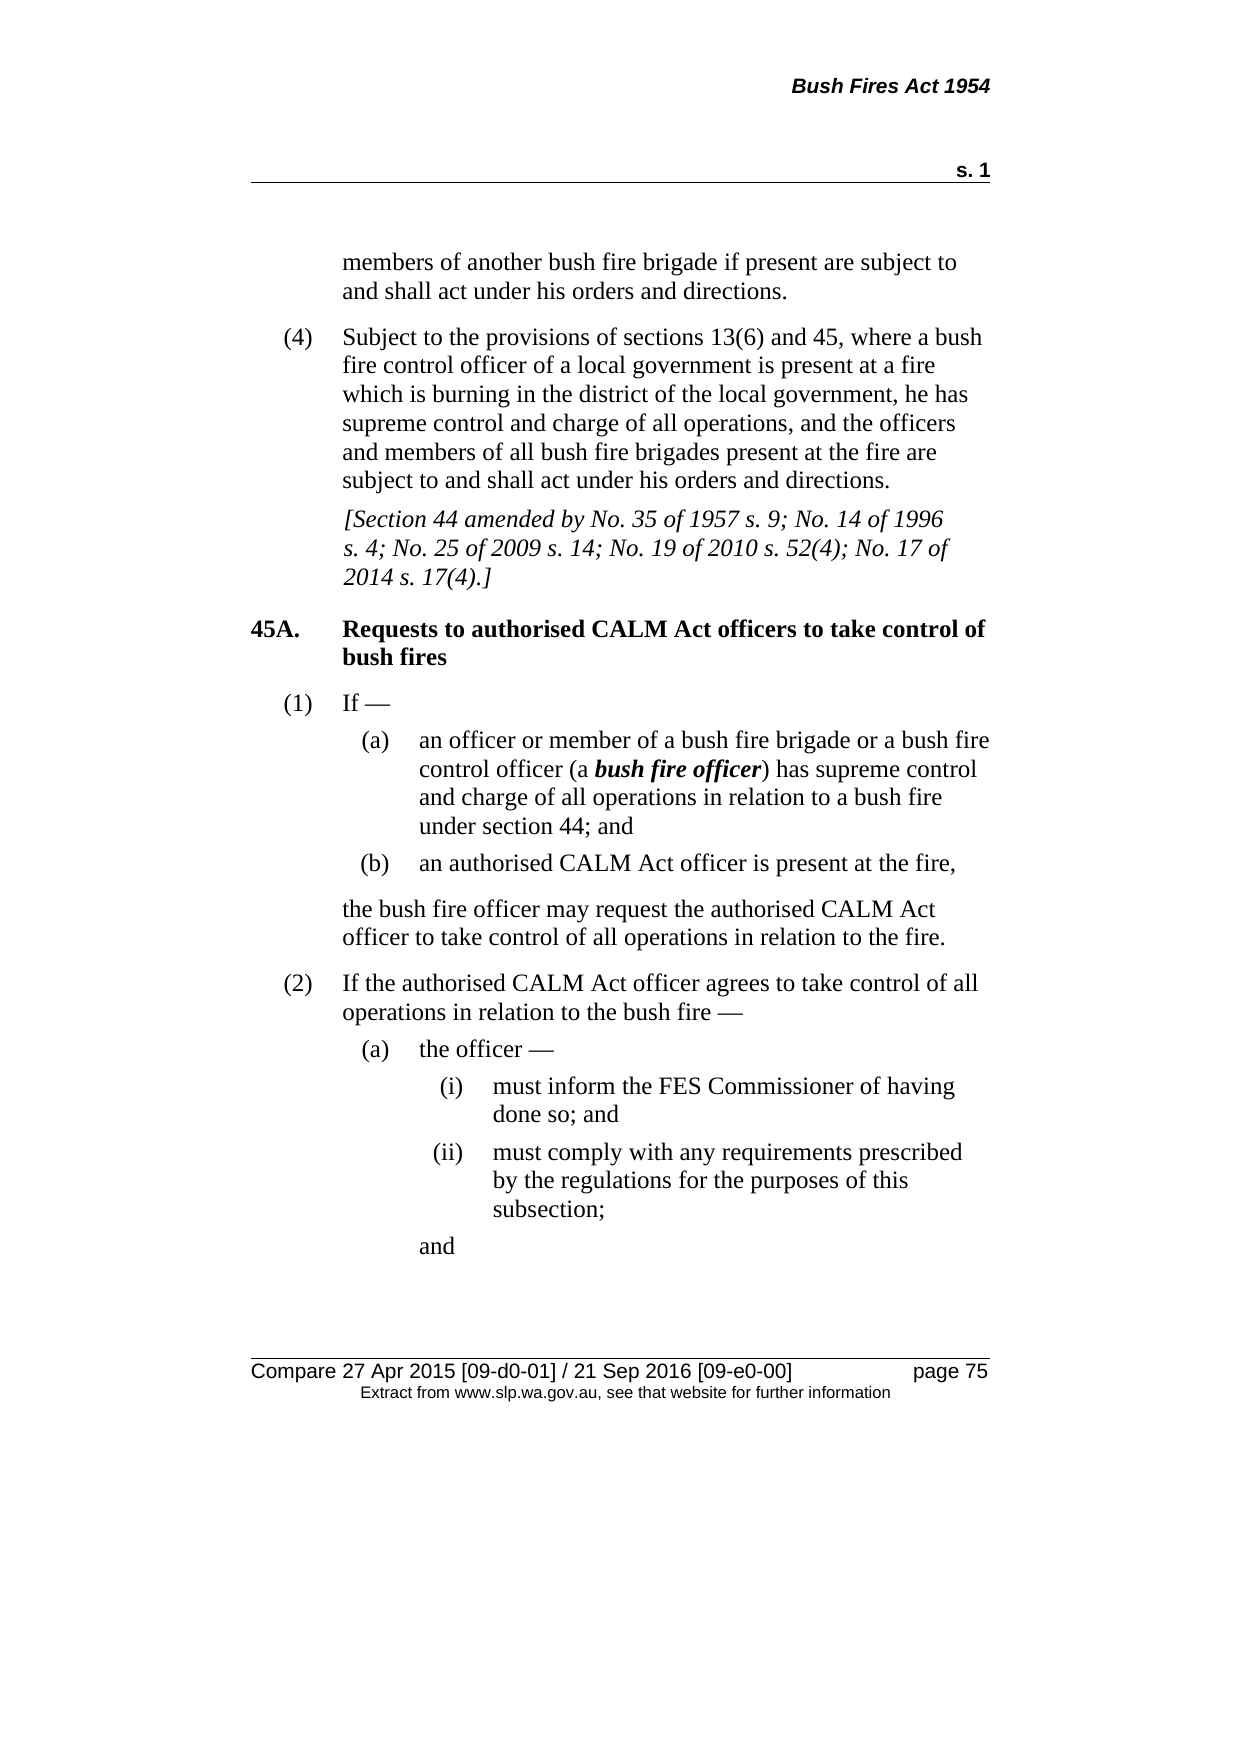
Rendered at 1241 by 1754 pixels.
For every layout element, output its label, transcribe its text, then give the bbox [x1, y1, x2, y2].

text (1) If — [251, 688, 990, 717]
text (4) Subject to the provisions of sections 13(6) and 45, where a bush fire control officer of a local government is present at a fire which is burning in the district of the local government, he has supreme control and charge of all operations, and the officers and members of all bush fire brigades present at the fire are subject to and shall act under his orders and directions. [251, 322, 990, 494]
text (b) an authorised CALM Act officer is present at the fire, [251, 848, 990, 877]
text (a) the officer — [251, 1034, 990, 1062]
text (2) If the authorised CALM Act officer agrees to take control of all operations in relation to the bush fire — [251, 968, 990, 1025]
text (a) an officer or member of a bush fire brigade or a bush fire control officer (a bush fire officer) has supreme control and charge of all operations in relation to a bush fire under section 44; and [251, 725, 990, 840]
text [Section 44 amended by No. 35 of 1957 s. 9; No. 14 of 1996 s. 4; No. 25 of 2009 s. 14; No. 19 of 2010 s. 52(4); No. 17 of 2014 s. 17(4).] [251, 504, 990, 591]
subtitle 45A. Requests to authorised CALM Act officers to take control of bush fires [251, 614, 990, 671]
text the bush fire officer may request the authorised CALM Act officer to take control of all operations in relation to the fire. [251, 894, 990, 951]
text and [251, 1231, 990, 1260]
text (i) must inform the FES Commissioner of having done so; and [251, 1071, 990, 1128]
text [251, 247, 990, 305]
text (ii) must comply with any requirements prescribed by the regulations for the purposes of this subsection; [251, 1137, 990, 1223]
